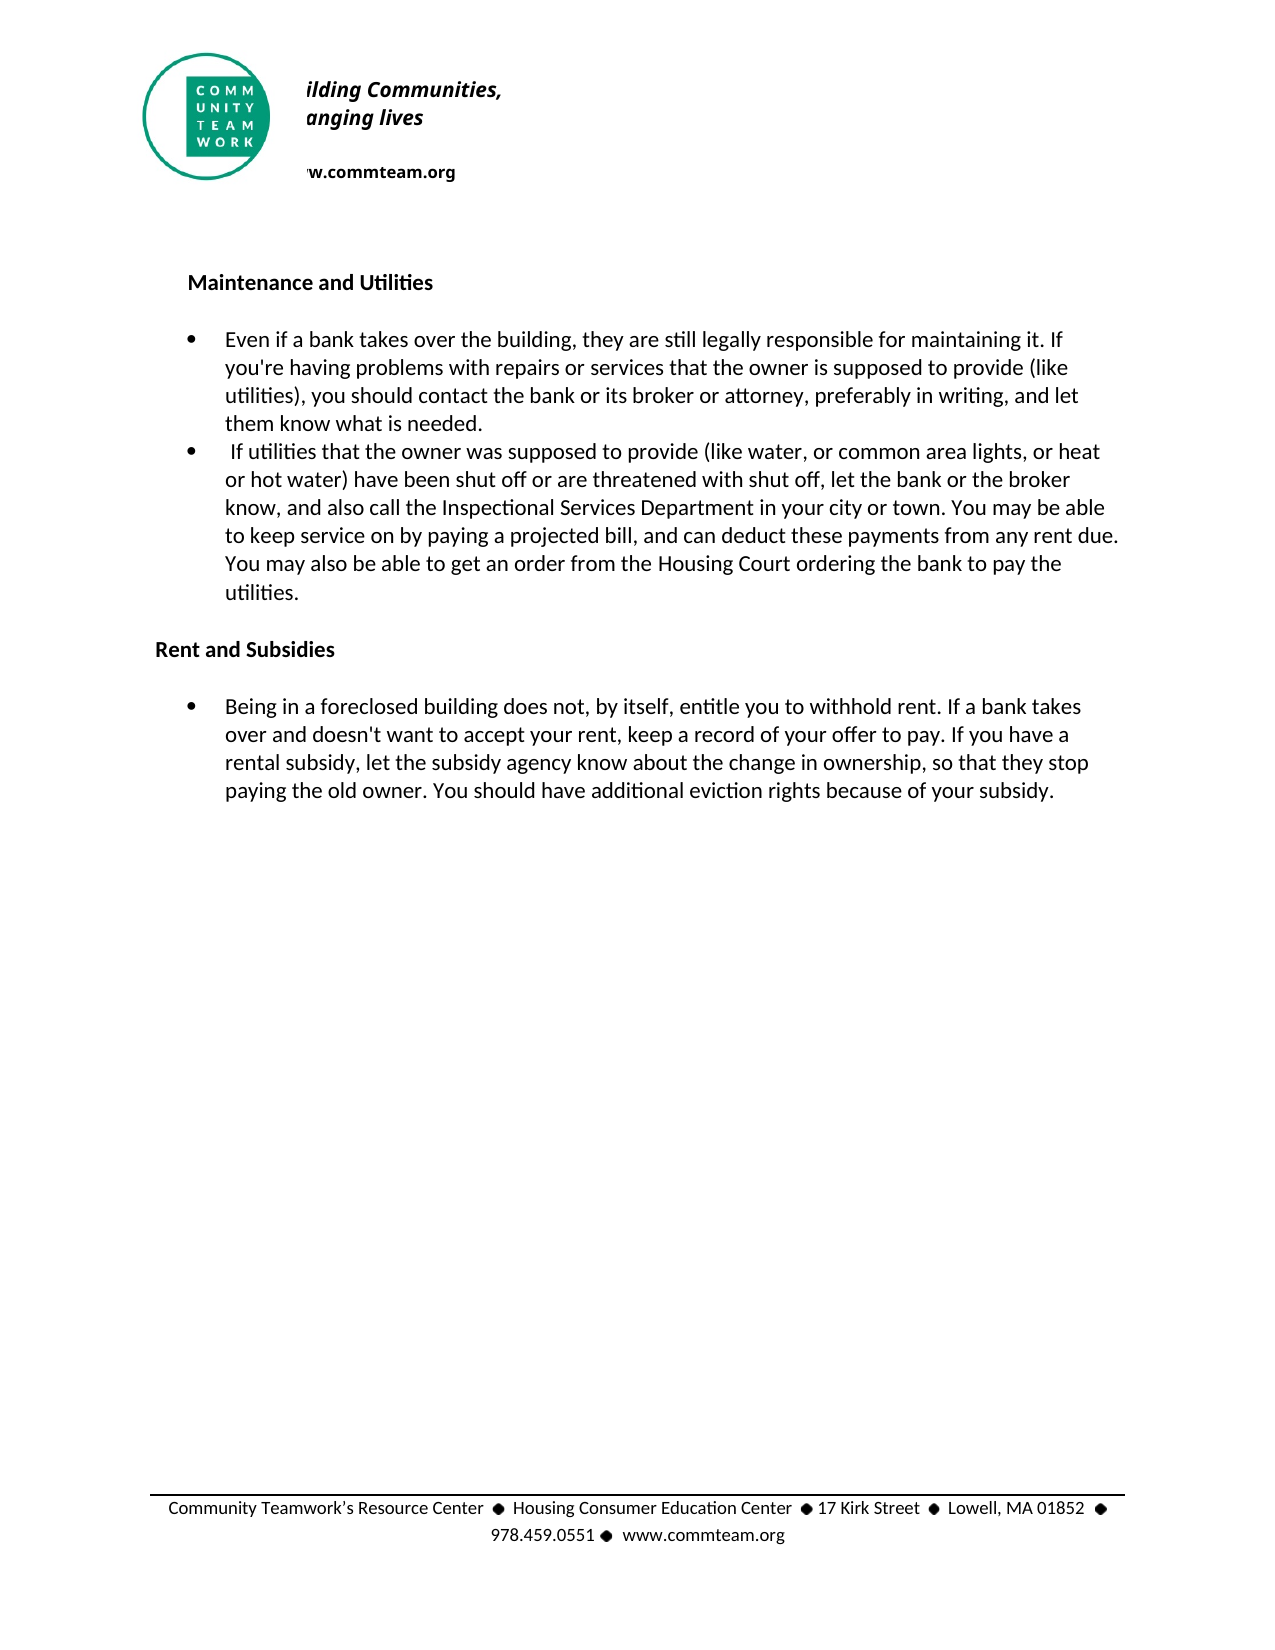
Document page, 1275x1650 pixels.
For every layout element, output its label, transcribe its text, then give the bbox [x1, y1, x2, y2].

picture [800, 1503, 813, 1515]
text Maintenance and Utilities [187, 268, 1125, 296]
list If utilities that the owner was supposed to provide (like water, or common area lights, or heat or hot water) have been shut off or are threatened with shut off, let the bank or the broker know, and also call the Inspectional Services Department in your city or town. You may be able to keep service on by paying a projected bill, and can deduct these payments from any rent due. You may also be able to get an order from the Housing Court ordering the bank to pay the utilities. [187, 437, 1125, 606]
list Being in a foreclosed building does not, by itself, entitle you to withhold rent. If a bank takes over and doesn't want to accept your rent, keep a record of your offer to pay. If you have a rental subsidy, let the subsidy agency know about the change in ownership, so that they stop paying the old owner. You should have additional eviction rights because of your subsidy. [187, 692, 1125, 804]
list Even if a bank takes over the building, they are still legally responsible for maintaining it. If you're having problems with repairs or services that the owner is supposed to provide (like utilities), you should contact the bank or its broker or attorney, preferably in writing, and let them know what is needed. [187, 325, 1125, 437]
picture [100, 10, 307, 217]
text Rent and Subsidies [150, 635, 1125, 663]
